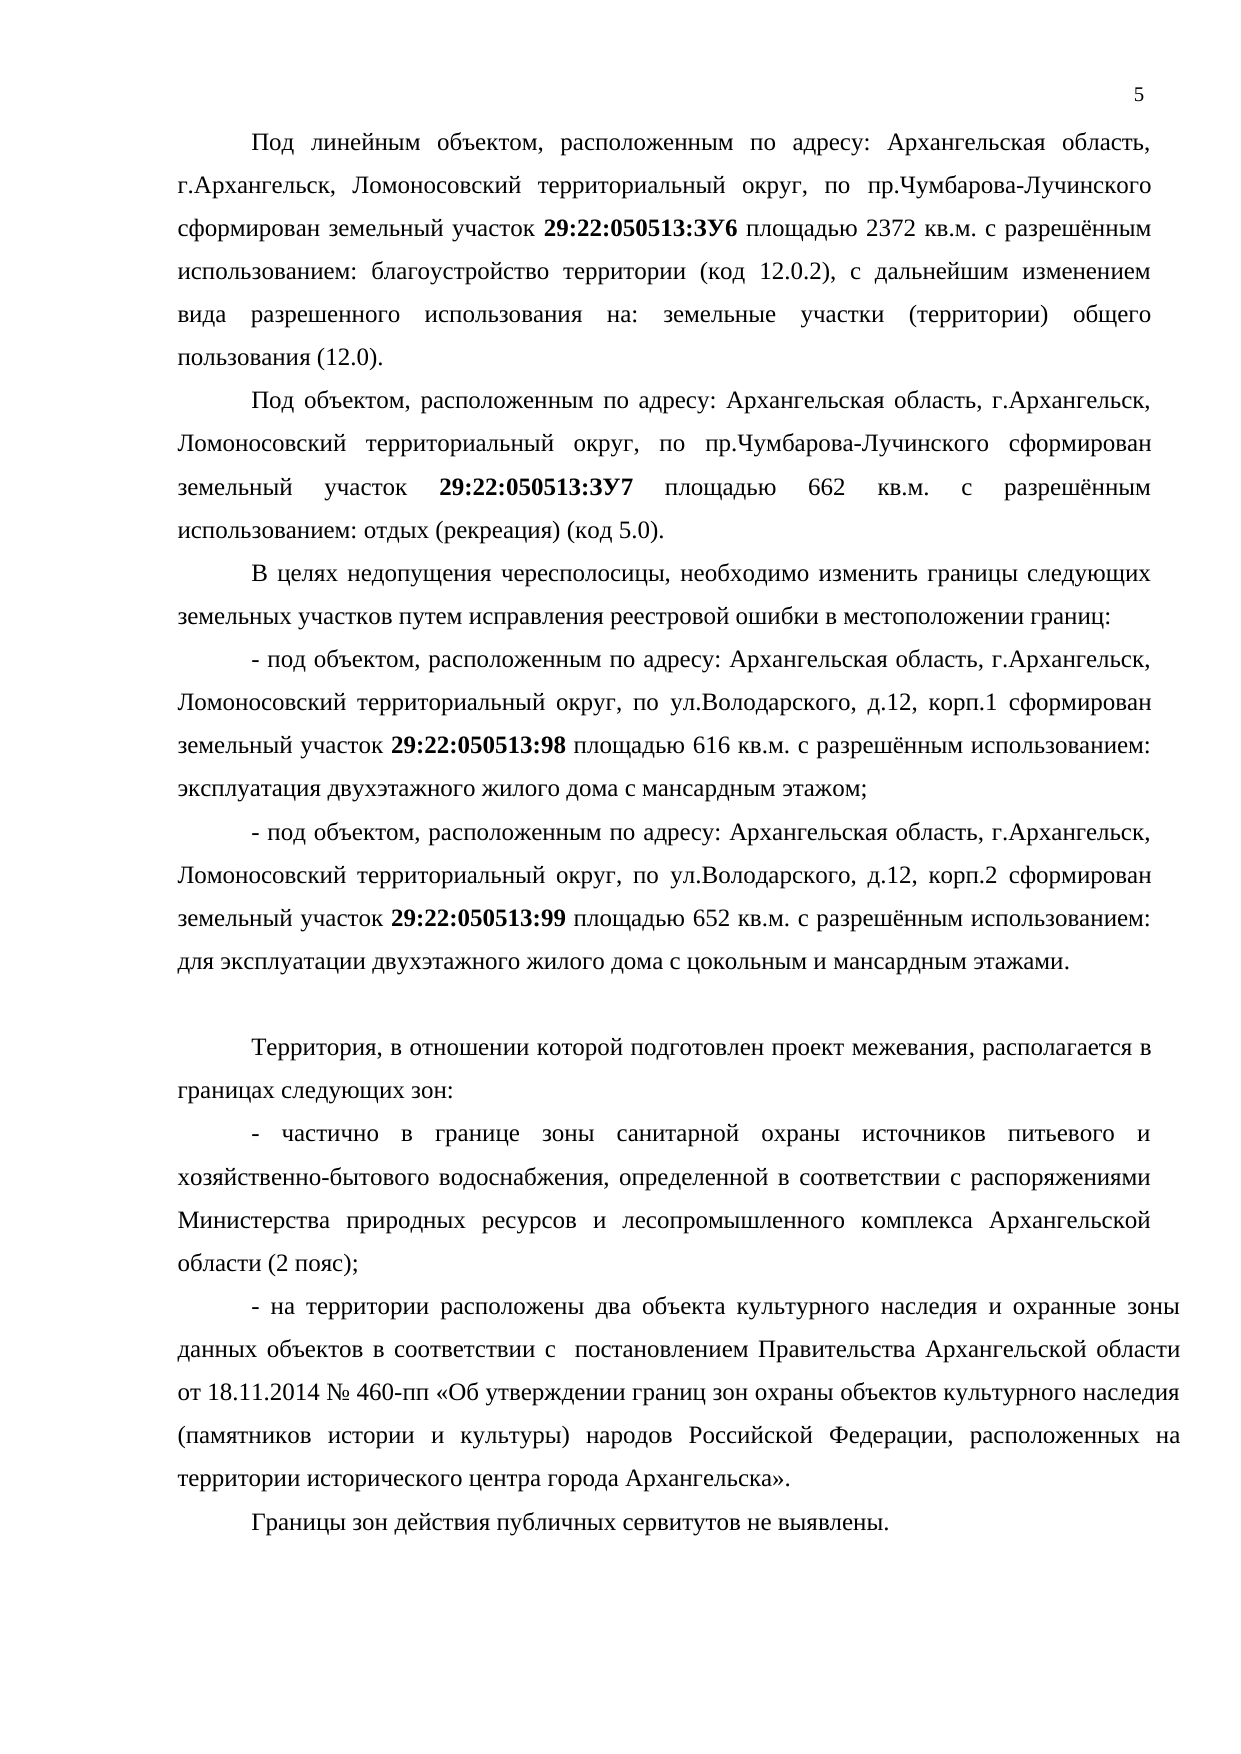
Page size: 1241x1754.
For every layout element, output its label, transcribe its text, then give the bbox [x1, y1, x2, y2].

text Территория, в отношении которой подготовлен проект межевания, располагается в границах следующих зон: [177, 1032, 1152, 1104]
text - под объектом, расположенным по адресу: Архангельская область, г.Архангельск, Ломоносовский территориальный округ, по ул.Володарского, д.12, корп.1 сформирован земельный участок 29:22:050513:98 площадью 616 кв.м. с разрешённым использованием: эксплуатация двухэтажного жилого дома с мансардным этажом; [177, 644, 1152, 802]
text - частично в границе зоны санитарной охраны источников питьевого и хозяйственно-бытового водоснабжения, определенной в соответствии с распоряжениями Министерства природных ресурсов и лесопромышленного комплекса Архангельской области (2 пояс); [177, 1118, 1152, 1277]
text Границы зон действия публичных сервитутов не выявлены. [177, 1507, 1181, 1535]
text В целях недопущения чересполосицы, необходимо изменить границы следующих земельных участков путем исправления реестровой ошибки в местоположении границ: [177, 558, 1152, 630]
text Под линейным объектом, расположенным по адресу: Архангельская область, г.Архангельск, Ломоносовский территориальный округ, по пр.Чумбарова-Лучинского сформирован земельный участок 29:22:050513:ЗУ6 площадью 2372 кв.м. с разрешённым использованием: благоустройство территории (код 12.0.2), с дальнейшим изменением вида разрешенного использования на: земельные участки (территории) общего пользования (12.0). [177, 127, 1152, 371]
text - на территории расположены два объекта культурного наследия и охранные зоны данных объектов в соответствии с постановлением Правительства Архангельской области от 18.11.2014 № 460-пп «Об утверждении границ зон охраны объектов культурного наследия (памятников истории и культуры) народов Российской Федерации, расположенных на территории исторического центра города Архангельска». [177, 1291, 1181, 1492]
text Под объектом, расположенным по адресу: Архангельская область, г.Архангельск, Ломоносовский территориальный округ, по пр.Чумбарова-Лучинского сформирован земельный участок 29:22:050513:ЗУ7 площадью 662 кв.м. с разрешённым использованием: отдых (рекреация) (код 5.0). [177, 385, 1152, 543]
text - под объектом, расположенным по адресу: Архангельская область, г.Архангельск, Ломоносовский территориальный округ, по ул.Володарского, д.12, корп.2 сформирован земельный участок 29:22:050513:99 площадью 652 кв.м. с разрешённым использованием: для эксплуатации двухэтажного жилого дома с цокольным и мансардным этажами. [177, 817, 1152, 975]
